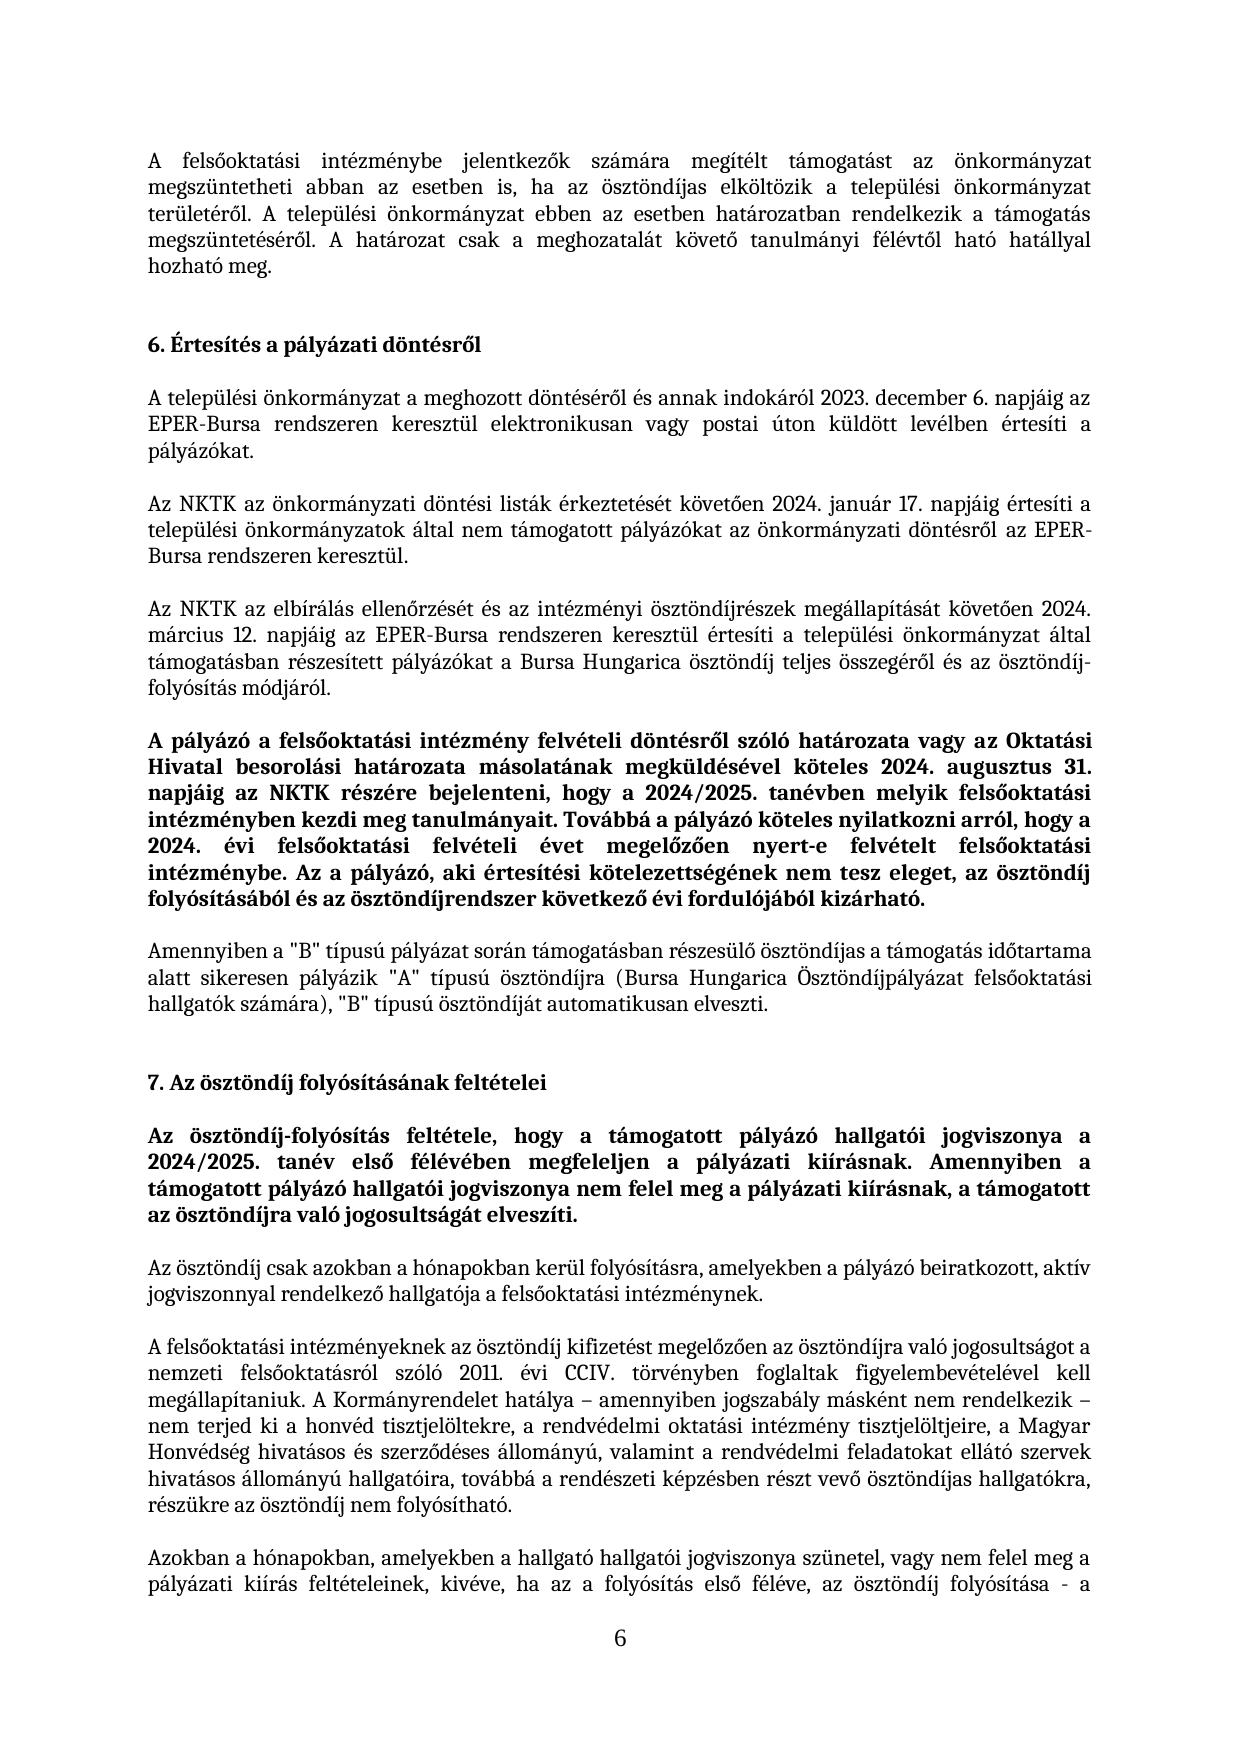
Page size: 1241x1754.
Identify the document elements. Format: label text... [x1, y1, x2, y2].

text Az NKTK az elbírálás ellenőrzését és az intézményi ösztöndíjrészek megállapítását követően 2024. március 12. napjáig az EPER-Bursa rendszeren keresztül értesíti a települési önkormányzat által támogatásban részesített pályázókat a Bursa Hungarica ösztöndíj teljes összegéről és az ösztöndíj-folyósítás módjáról. [148, 596, 1092, 701]
text A pályázó a felsőoktatási intézmény felvételi döntésről szóló határozata vagy az Oktatási Hivatal besorolási határozata másolatának megküldésével köteles 2024. augusztus 31. napjáig az NKTK részére bejelenteni, hogy a 2024/2025. tanévben melyik felsőoktatási intézményben kezdi meg tanulmányait. Továbbá a pályázó köteles nyilatkozni arról, hogy a 2024. évi felsőoktatási felvételi évet megelőzően nyert-e felvételt felsőoktatási intézménybe. Az a pályázó, aki értesítési kötelezettségének nem tesz eleget, az ösztöndíj folyósításából és az ösztöndíjrendszer következő évi fordulójából kizárható. [148, 727, 1092, 912]
text 7. Az ösztöndíj folyósításának feltételei [148, 1070, 1092, 1096]
text A települési önkormányzat a meghozott döntéséről és annak indokáról 2023. december 6. napjáig az EPER-Bursa rendszeren keresztül elektronikusan vagy postai úton küldött levélben értesíti a pályázókat. [148, 385, 1092, 464]
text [148, 1544, 1092, 1597]
text Az ösztöndíj csak azokban a hónapokban kerül folyósításra, amelyekben a pályázó beiratkozott, aktív jogviszonnyal rendelkező hallgatója a felsőoktatási intézménynek. [148, 1254, 1092, 1307]
text A felsőoktatási intézményeknek az ösztöndíj kifizetést megelőzően az ösztöndíjra való jogosultságot a nemzeti felsőoktatásról szóló 2011. évi CCIV. törvényben foglaltak figyelembevételével kell megállapítaniuk. A Kormányrendelet hatálya – amennyiben jogszabály másként nem rendelkezik – nem terjed ki a honvéd tisztjelöltekre, a rendvédelmi oktatási intézmény tisztjelöltjeire, a Magyar Honvédség hivatásos és szerződéses állományú, valamint a rendvédelmi feladatokat ellátó szervek hivatásos állományú hallgatóira, továbbá a rendészeti képzésben részt vevő ösztöndíjas hallgatókra, részükre az ösztöndíj nem folyósítható. [148, 1334, 1092, 1518]
text Az ösztöndíj-folyósítás feltétele, hogy a támogatott pályázó hallgatói jogviszonya a 2024/2025. tanév első félévében megfeleljen a pályázati kiírásnak. Amennyiben a támogatott pályázó hallgatói jogviszonya nem felel meg a pályázati kiírásnak, a támogatott az ösztöndíjra való jogosultságát elveszíti. [148, 1123, 1092, 1228]
text Az NKTK az önkormányzati döntési listák érkeztetését követően 2024. január 17. napjáig értesíti a települési önkormányzatok által nem támogatott pályázókat az önkormányzati döntésről az EPER-Bursa rendszeren keresztül. [148, 490, 1092, 569]
text 6. Értesítés a pályázati döntésről [148, 332, 1092, 358]
text A felsőoktatási intézménybe jelentkezők számára megítélt támogatást az önkormányzat megszüntetheti abban az esetben is, ha az ösztöndíjas elköltözik a települési önkormányzat területéről. A települési önkormányzat ebben az esetben határozatban rendelkezik a támogatás megszüntetéséről. A határozat csak a meghozatalát követő tanulmányi félévtől ható hatállyal hozható meg. [148, 148, 1092, 279]
text Amennyiben a "B" típusú pályázat során támogatásban részesülő ösztöndíjas a támogatás időtartama alatt sikeresen pályázik "A" típusú ösztöndíjra (Bursa Hungarica Ösztöndíjpályázat felsőoktatási hallgatók számára), "B" típusú ösztöndíját automatikusan elveszti. [148, 938, 1092, 1017]
